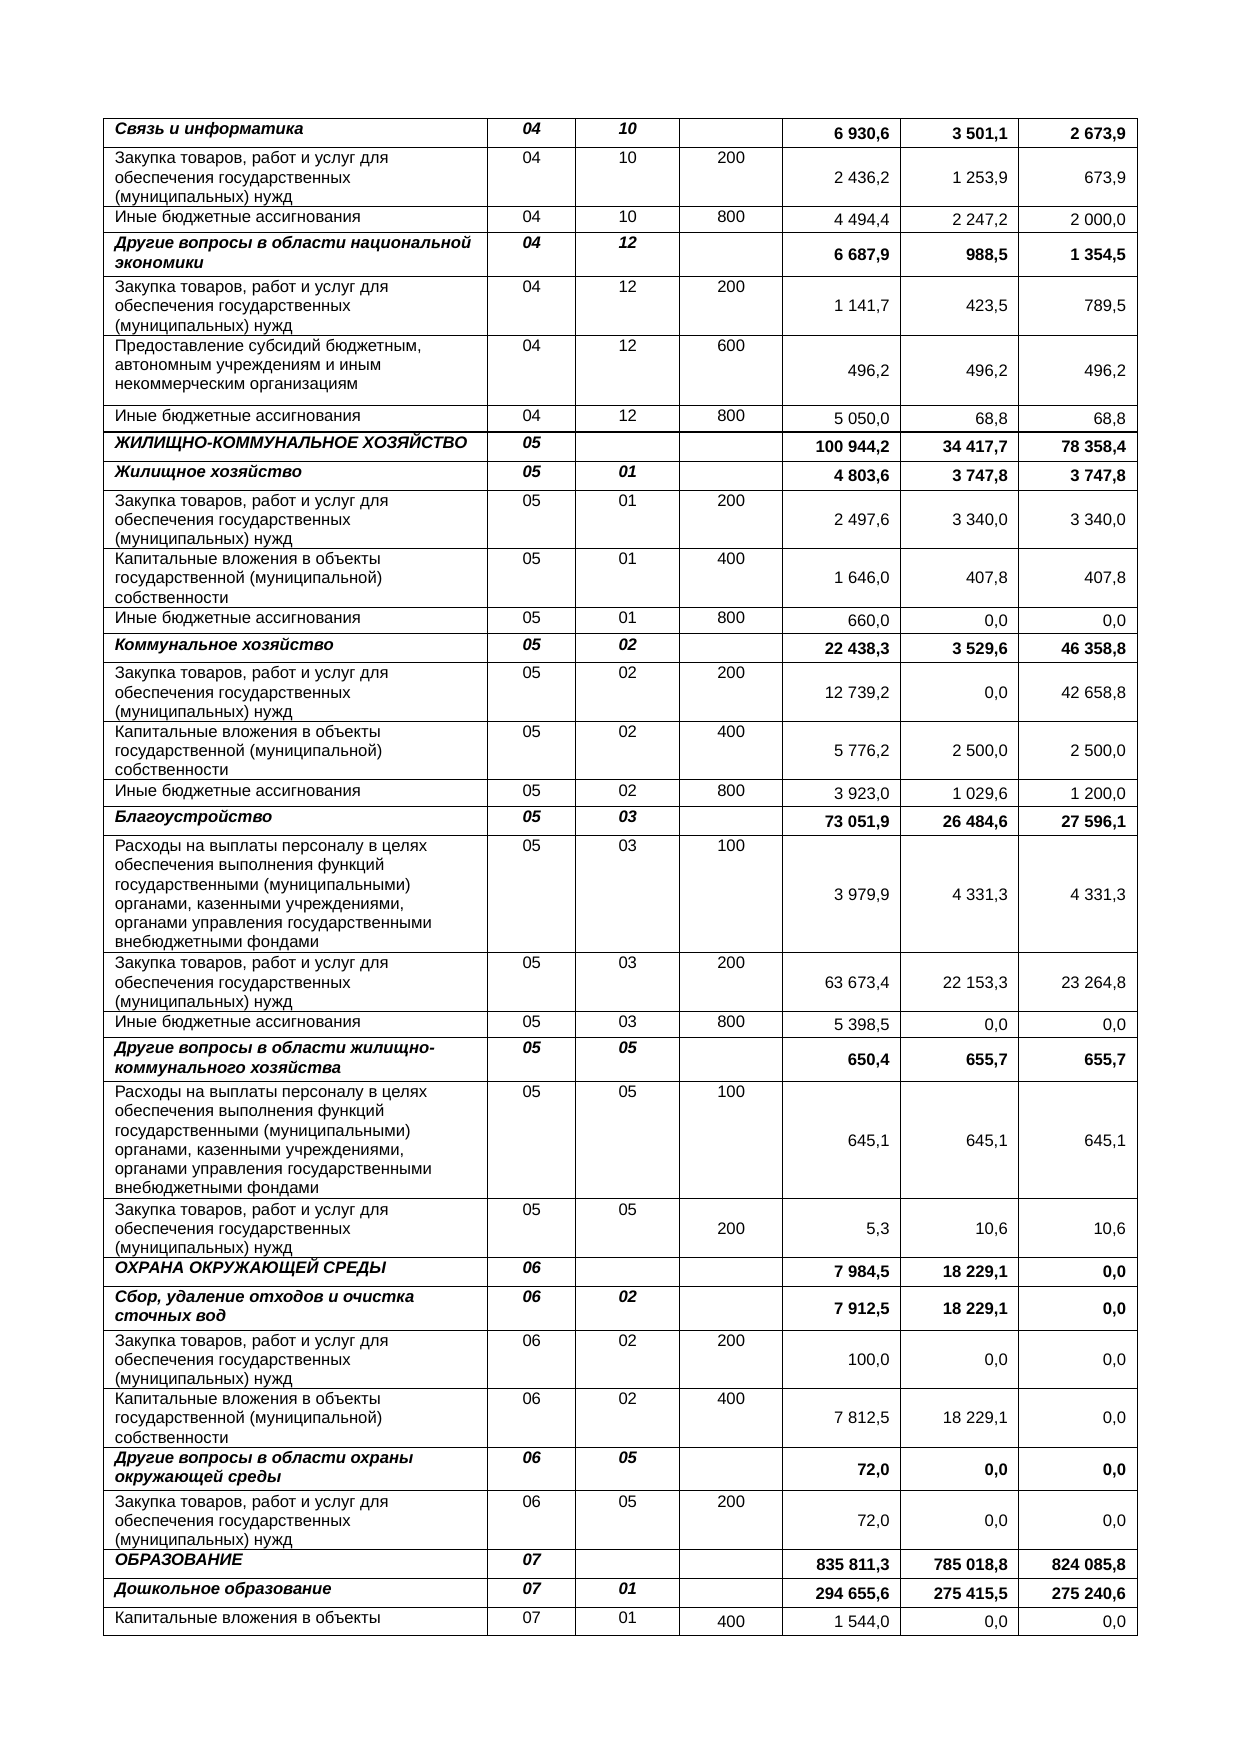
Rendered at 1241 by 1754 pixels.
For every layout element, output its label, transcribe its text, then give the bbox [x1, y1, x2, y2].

table_cell 1 544,0 [783, 1608, 900, 1635]
table_cell 42 658,8 [1019, 663, 1137, 721]
table_cell 07 [488, 1608, 575, 1635]
table_cell 1 253,9 [901, 148, 1018, 206]
table_cell Другие вопросы в области национальной экономики [104, 233, 487, 276]
table_cell Капитальные вложения в объекты государственной (муниципальной) собственности [104, 1389, 487, 1447]
table_cell 0,0 [1019, 1331, 1137, 1388]
table_cell 200 [680, 953, 782, 1011]
table_cell [576, 433, 679, 461]
table_cell 3 501,1 [901, 119, 1018, 147]
table_cell 03 [576, 1012, 679, 1037]
table_cell 07 [488, 1550, 575, 1578]
table_cell 05 [488, 549, 575, 607]
table_cell 100 [680, 836, 782, 952]
table_cell 46 358,8 [1019, 634, 1137, 662]
table_cell 673,9 [1019, 148, 1137, 206]
table_cell 05 [488, 1038, 575, 1081]
table_cell Иные бюджетные ассигнования [104, 406, 487, 431]
table_cell 275 415,5 [901, 1579, 1018, 1607]
table_cell 800 [680, 406, 782, 431]
table_cell 496,2 [1019, 336, 1137, 405]
table_cell 02 [576, 663, 679, 721]
table_cell [680, 1550, 782, 1578]
table_cell 200 [680, 1199, 782, 1257]
table_cell 05 [488, 722, 575, 779]
table_cell Иные бюджетные ассигнования [104, 1012, 487, 1037]
table_cell 04 [488, 233, 575, 276]
table_cell 05 [488, 634, 575, 662]
table_cell 2 497,6 [783, 491, 900, 548]
table_cell 01 [576, 491, 679, 548]
table_cell 2 500,0 [1019, 722, 1137, 779]
table_cell [680, 807, 782, 835]
table_cell Иные бюджетные ассигнования [104, 780, 487, 806]
table_cell Расходы на выплаты персоналу в целях обеспечения выполнения функций государственными (муниципальными) органами, казенными учреждениями, органами управления государственными внебюджетными фондами [104, 836, 487, 952]
table_cell 407,8 [1019, 549, 1137, 607]
table_cell 100,0 [783, 1331, 900, 1388]
table_cell ЖИЛИЩНО-КОММУНАЛЬНОЕ ХОЗЯЙСТВО [104, 433, 487, 461]
table_cell 02 [576, 1287, 679, 1329]
table_cell 18 229,1 [901, 1287, 1018, 1329]
table_cell [680, 1579, 782, 1607]
table_cell 800 [680, 207, 782, 232]
table_cell 05 [488, 953, 575, 1011]
table_cell [680, 1448, 782, 1490]
table_cell 200 [680, 277, 782, 334]
table_cell ОБРАЗОВАНИЕ [104, 1550, 487, 1578]
table_cell 05 [488, 836, 575, 952]
table_cell 12 [576, 233, 679, 276]
table_cell 01 [576, 549, 679, 607]
table_cell 400 [680, 1389, 782, 1447]
table_cell ОХРАНА ОКРУЖАЮЩЕЙ СРЕДЫ [104, 1258, 487, 1286]
table_cell 1 646,0 [783, 549, 900, 607]
table_cell 72,0 [783, 1491, 900, 1549]
table_cell 18 229,1 [901, 1258, 1018, 1286]
table_cell 04 [488, 148, 575, 206]
table_cell Благоустройство [104, 807, 487, 835]
table_cell 400 [680, 722, 782, 779]
table_cell 645,1 [783, 1082, 900, 1198]
table_cell 05 [488, 807, 575, 835]
table_cell 04 [488, 336, 575, 405]
table_cell Закупка товаров, работ и услуг для обеспечения государственных (муниципальных) нужд [104, 1199, 487, 1257]
table_cell 200 [680, 663, 782, 721]
table_cell 407,8 [901, 549, 1018, 607]
table_cell 02 [576, 634, 679, 662]
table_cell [104, 148, 487, 206]
table_cell 0,0 [901, 608, 1018, 633]
table_cell 78 358,4 [1019, 433, 1137, 461]
table_cell 600 [680, 336, 782, 405]
table_cell Жилищное хозяйство [104, 462, 487, 489]
table_cell 06 [488, 1331, 575, 1388]
table_cell 06 [488, 1287, 575, 1329]
table_cell 05 [488, 433, 575, 461]
table_cell 0,0 [901, 1491, 1018, 1549]
table_cell 73 051,9 [783, 807, 900, 835]
table_cell Закупка товаров, работ и услуг для обеспечения государственных (муниципальных) нужд [104, 491, 487, 548]
table_cell 02 [576, 1389, 679, 1447]
table_cell Закупка товаров, работ и услуг для обеспечения государственных (муниципальных) нужд [104, 1491, 487, 1549]
table_cell 12 [576, 277, 679, 334]
table_cell [680, 1287, 782, 1329]
table_cell Иные бюджетные ассигнования [104, 608, 487, 633]
table_cell 645,1 [1019, 1082, 1137, 1198]
table_cell 0,0 [1019, 1491, 1137, 1549]
table_cell Другие вопросы в области жилищно-коммунального хозяйства [104, 1038, 487, 1081]
table_cell 835 811,3 [783, 1550, 900, 1578]
table_cell 200 [680, 148, 782, 206]
table_cell 2 673,9 [1019, 119, 1137, 147]
table_cell 4 331,3 [901, 836, 1018, 952]
table_cell 05 [488, 608, 575, 633]
table_cell 03 [576, 807, 679, 835]
table_cell 12 [576, 406, 679, 431]
table_cell 3 923,0 [783, 780, 900, 806]
table_cell 7 912,5 [783, 1287, 900, 1329]
table_cell Сбор, удаление отходов и очистка сточных вод [104, 1287, 487, 1329]
table_cell 10 [576, 148, 679, 206]
table_cell Закупка товаров, работ и услуг для обеспечения государственных (муниципальных) нужд [104, 277, 487, 334]
table_cell 824 085,8 [1019, 1550, 1137, 1578]
table_cell 6 930,6 [783, 119, 900, 147]
table_cell 10 [576, 119, 679, 147]
table_cell 400 [680, 549, 782, 607]
table_cell 02 [576, 722, 679, 779]
table_cell Закупка товаров, работ и услуг для обеспечения государственных (муниципальных) нужд [104, 1331, 487, 1388]
table_cell 23 264,8 [1019, 953, 1137, 1011]
table_cell 06 [488, 1491, 575, 1549]
table_cell Закупка товаров, работ и услуг для обеспечения государственных (муниципальных) нужд [104, 953, 487, 1011]
table_cell 05 [576, 1082, 679, 1198]
table_cell 03 [576, 836, 679, 952]
table_cell [576, 1258, 679, 1286]
table_cell [680, 462, 782, 489]
table_cell 785 018,8 [901, 1550, 1018, 1578]
table_cell 02 [576, 1331, 679, 1388]
table_cell 06 [488, 1389, 575, 1447]
table_cell 68,8 [901, 406, 1018, 431]
table_cell 655,7 [1019, 1038, 1137, 1081]
table_cell 63 673,4 [783, 953, 900, 1011]
table_cell 4 494,4 [783, 207, 900, 232]
table_cell 4 803,6 [783, 462, 900, 489]
table_cell 5 398,5 [783, 1012, 900, 1037]
table_cell 05 [488, 1082, 575, 1198]
table_cell 6 687,9 [783, 233, 900, 276]
table_cell 400 [680, 1608, 782, 1635]
table_cell 650,4 [783, 1038, 900, 1081]
table_cell 22 438,3 [783, 634, 900, 662]
table_cell 05 [576, 1491, 679, 1549]
table_cell 0,0 [901, 663, 1018, 721]
table_cell Коммунальное хозяйство [104, 634, 487, 662]
table_cell 22 153,3 [901, 953, 1018, 1011]
table_cell 423,5 [901, 277, 1018, 334]
table_cell 05 [576, 1448, 679, 1490]
table_cell 0,0 [901, 1608, 1018, 1635]
table_cell 5 050,0 [783, 406, 900, 431]
table_cell 07 [488, 1579, 575, 1607]
table_cell 05 [488, 780, 575, 806]
table_cell [680, 119, 782, 147]
table_cell 05 [488, 1012, 575, 1037]
table_cell 04 [488, 406, 575, 431]
table_cell 275 240,6 [1019, 1579, 1137, 1607]
table_cell 0,0 [901, 1331, 1018, 1388]
table_cell 0,0 [901, 1012, 1018, 1037]
table_cell 2 500,0 [901, 722, 1018, 779]
table_cell 12 [576, 336, 679, 405]
table_cell 496,2 [783, 336, 900, 405]
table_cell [104, 1608, 487, 1635]
table_cell 5,3 [783, 1199, 900, 1257]
table_cell 496,2 [901, 336, 1018, 405]
table_cell 10,6 [1019, 1199, 1137, 1257]
table_cell Другие вопросы в области охраны окружающей среды [104, 1448, 487, 1490]
table_cell 05 [576, 1038, 679, 1081]
table_cell 27 596,1 [1019, 807, 1137, 835]
table_cell 3 979,9 [783, 836, 900, 952]
table_cell 645,1 [901, 1082, 1018, 1198]
table_cell 100 944,2 [783, 433, 900, 461]
table_cell 2 436,2 [783, 148, 900, 206]
table_cell [680, 1258, 782, 1286]
table_cell 05 [488, 663, 575, 721]
table_cell 04 [488, 119, 575, 147]
table_cell 0,0 [1019, 1608, 1137, 1635]
table_cell 3 529,6 [901, 634, 1018, 662]
table_cell Предоставление субсидий бюджетным, автономным учреждениям и иным некоммерческим организациям [104, 336, 487, 405]
table_cell Связь и информатика [104, 119, 487, 147]
table_cell 1 141,7 [783, 277, 900, 334]
table_cell 1 354,5 [1019, 233, 1137, 276]
table_cell 10 [576, 207, 679, 232]
table_cell 01 [576, 1579, 679, 1607]
table_cell 05 [488, 491, 575, 548]
table_cell 800 [680, 608, 782, 633]
table_cell 05 [576, 1199, 679, 1257]
table_cell 660,0 [783, 608, 900, 633]
table_cell [680, 634, 782, 662]
table_cell 3 340,0 [901, 491, 1018, 548]
table_cell 789,5 [1019, 277, 1137, 334]
table_cell 0,0 [1019, 1448, 1137, 1490]
table_cell 04 [488, 277, 575, 334]
table_cell Капитальные вложения в объекты государственной (муниципальной) собственности [104, 549, 487, 607]
table_cell 3 340,0 [1019, 491, 1137, 548]
table_cell [680, 233, 782, 276]
table_cell 0,0 [1019, 608, 1137, 633]
table_cell 05 [488, 1199, 575, 1257]
table_cell 68,8 [1019, 406, 1137, 431]
table_cell 10,6 [901, 1199, 1018, 1257]
table_cell Закупка товаров, работ и услуг для обеспечения государственных (муниципальных) нужд [104, 663, 487, 721]
table_cell 0,0 [1019, 1389, 1137, 1447]
table_cell 3 747,8 [1019, 462, 1137, 489]
table_cell 7 812,5 [783, 1389, 900, 1447]
table_cell 0,0 [1019, 1258, 1137, 1286]
table_cell 200 [680, 1331, 782, 1388]
table_cell 06 [488, 1448, 575, 1490]
table_cell 0,0 [1019, 1287, 1137, 1329]
table_cell 0,0 [1019, 1012, 1137, 1037]
table_cell 06 [488, 1258, 575, 1286]
table_cell Дошкольное образование [104, 1579, 487, 1607]
table_cell 7 984,5 [783, 1258, 900, 1286]
table_cell 3 747,8 [901, 462, 1018, 489]
table_cell 34 417,7 [901, 433, 1018, 461]
table_cell 12 739,2 [783, 663, 900, 721]
table_cell 655,7 [901, 1038, 1018, 1081]
table_cell 0,0 [901, 1448, 1018, 1490]
table_cell Расходы на выплаты персоналу в целях обеспечения выполнения функций государственными (муниципальными) органами, казенными учреждениями, органами управления государственными внебюджетными фондами [104, 1082, 487, 1198]
table_cell 800 [680, 1012, 782, 1037]
table_cell [576, 1550, 679, 1578]
table_cell [680, 433, 782, 461]
table_cell 05 [488, 462, 575, 489]
table_cell 01 [576, 462, 679, 489]
table_cell 03 [576, 953, 679, 1011]
table_cell 04 [488, 207, 575, 232]
table_cell 100 [680, 1082, 782, 1198]
table_cell 2 247,2 [901, 207, 1018, 232]
table_cell 800 [680, 780, 782, 806]
table_cell Иные бюджетные ассигнования [104, 207, 487, 232]
table_cell 26 484,6 [901, 807, 1018, 835]
table_cell Капитальные вложения в объекты государственной (муниципальной) собственности [104, 722, 487, 779]
table_cell 01 [576, 1608, 679, 1635]
table_cell 1 029,6 [901, 780, 1018, 806]
table_cell 02 [576, 780, 679, 806]
table_cell 294 655,6 [783, 1579, 900, 1607]
table_cell 18 229,1 [901, 1389, 1018, 1447]
table_cell 1 200,0 [1019, 780, 1137, 806]
table_cell 72,0 [783, 1448, 900, 1490]
table_cell 988,5 [901, 233, 1018, 276]
table_cell 200 [680, 491, 782, 548]
table_cell 200 [680, 1491, 782, 1549]
table_cell 01 [576, 608, 679, 633]
table_cell 5 776,2 [783, 722, 900, 779]
table_cell 2 000,0 [1019, 207, 1137, 232]
table_cell 4 331,3 [1019, 836, 1137, 952]
table_cell [680, 1038, 782, 1081]
